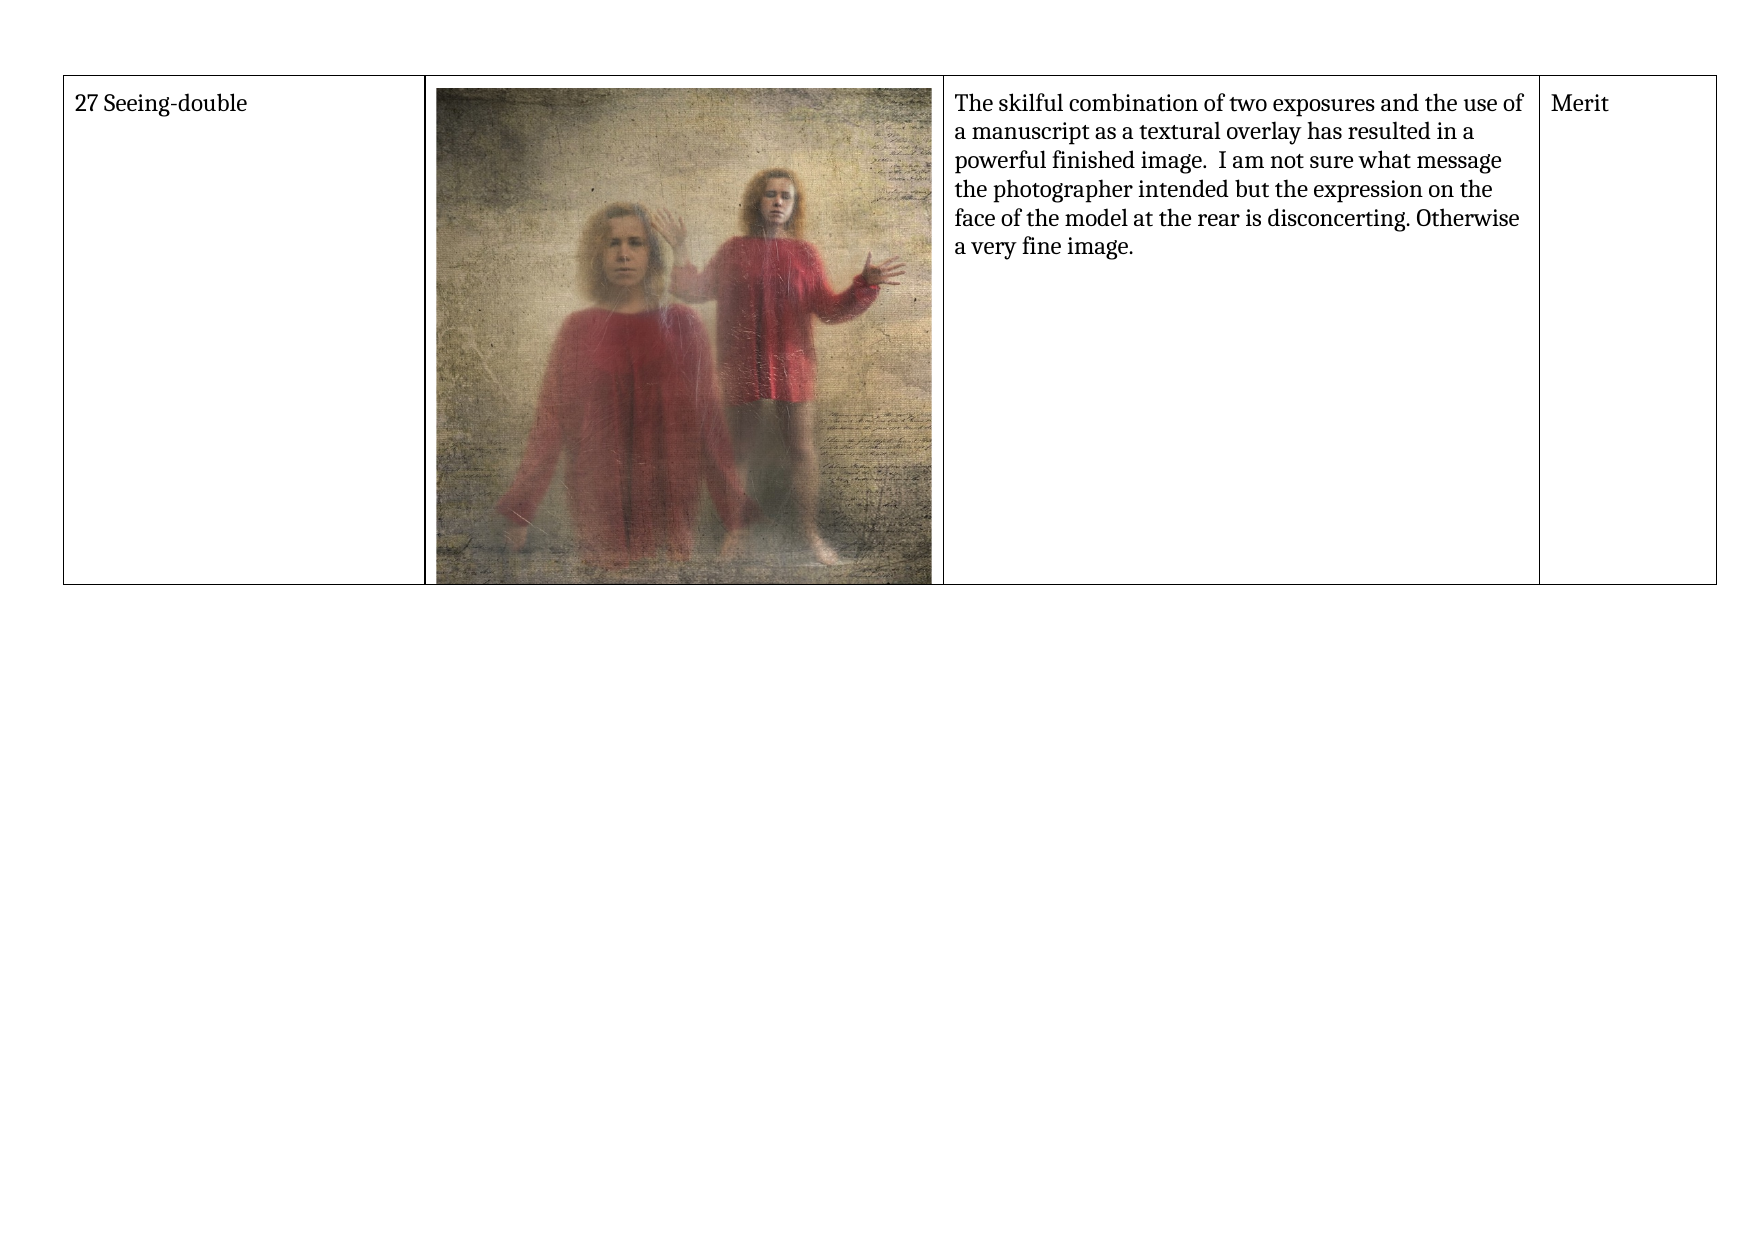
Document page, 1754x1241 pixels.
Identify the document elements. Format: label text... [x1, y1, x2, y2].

table_cell 27 Seeing-double [64, 76, 424, 584]
picture [436, 88, 932, 584]
table_cell The skilful combination of two exposures and the use of a manuscript as a textural overlay has resulted in a powerful finished image. I am not sure what message the photographer intended but the expression on the face of the model at the rear is disconcerting. Otherwise a very fine image. [944, 76, 1539, 584]
table_cell [426, 76, 943, 584]
table_cell Merit [1540, 76, 1716, 584]
